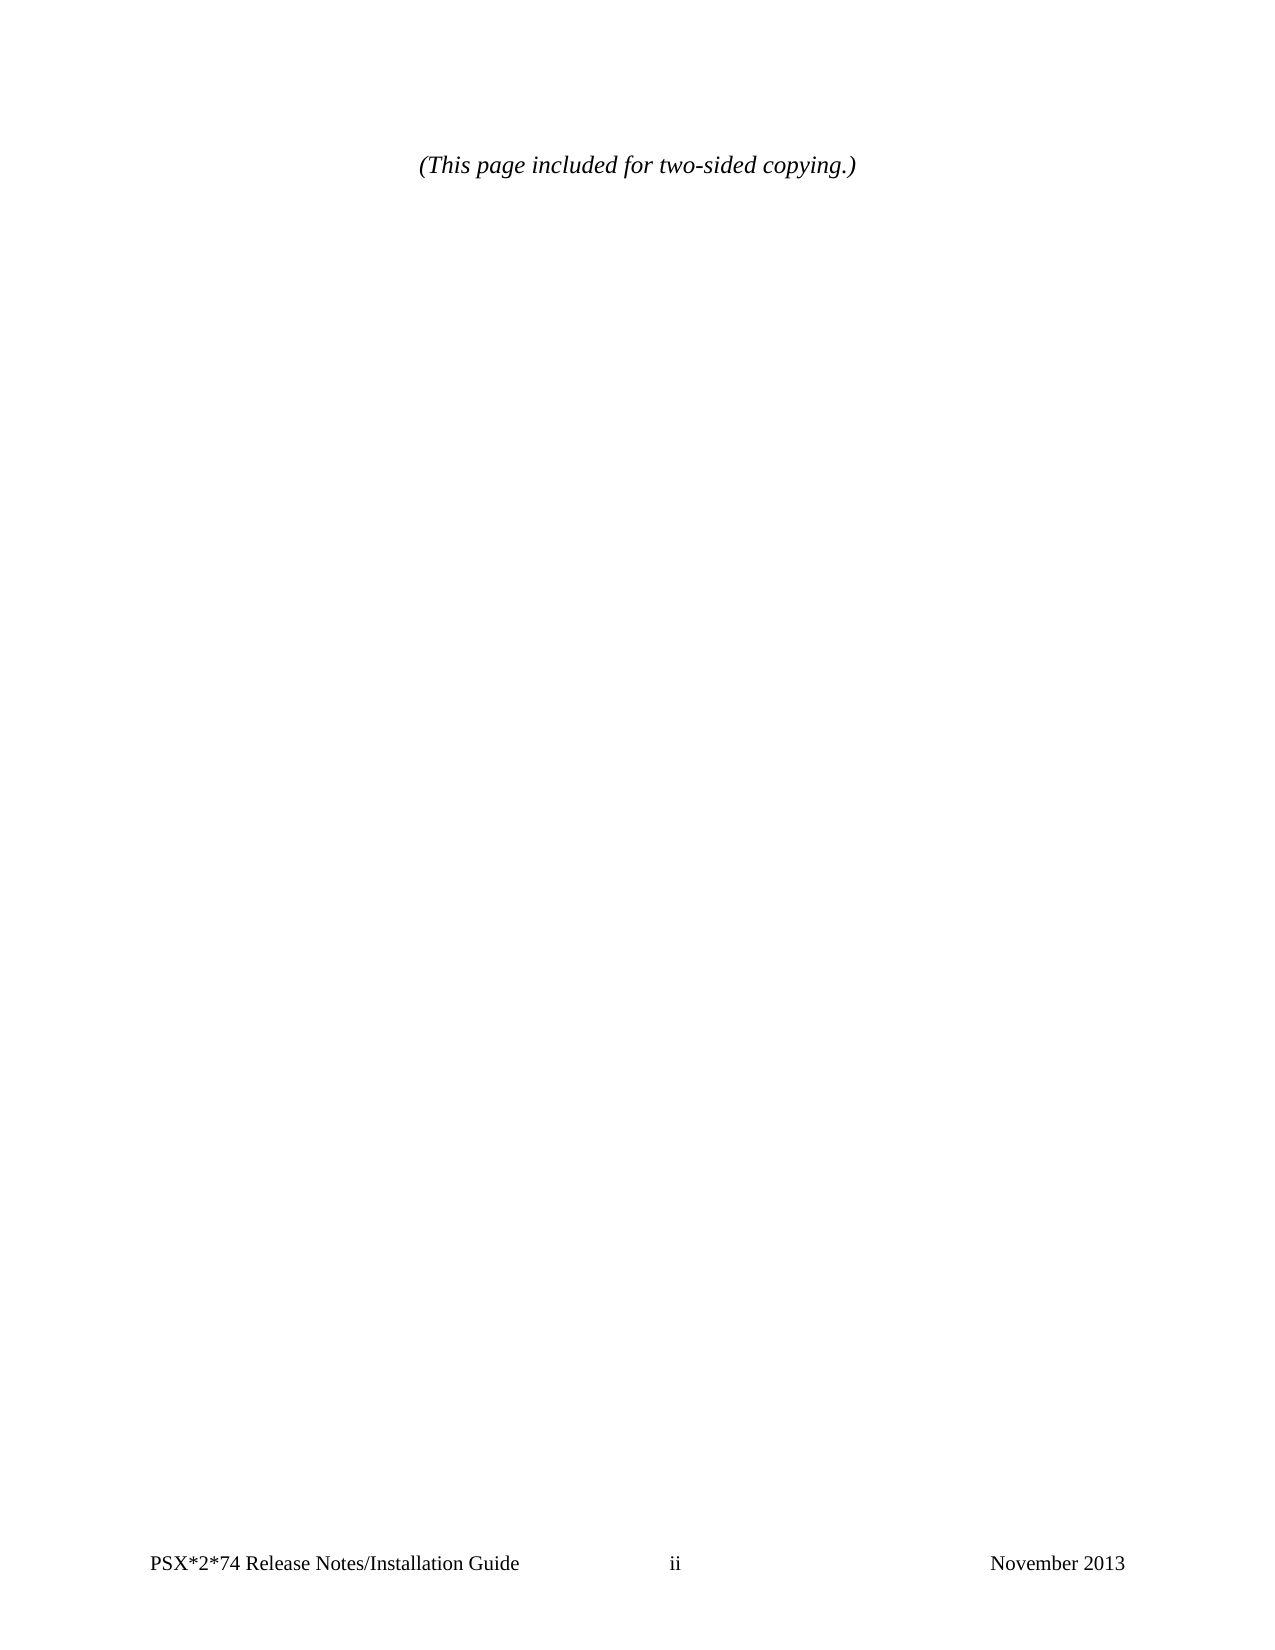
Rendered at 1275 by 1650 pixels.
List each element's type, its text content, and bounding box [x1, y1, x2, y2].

text (This page included for two-sided copying.) [150, 150, 1125, 179]
